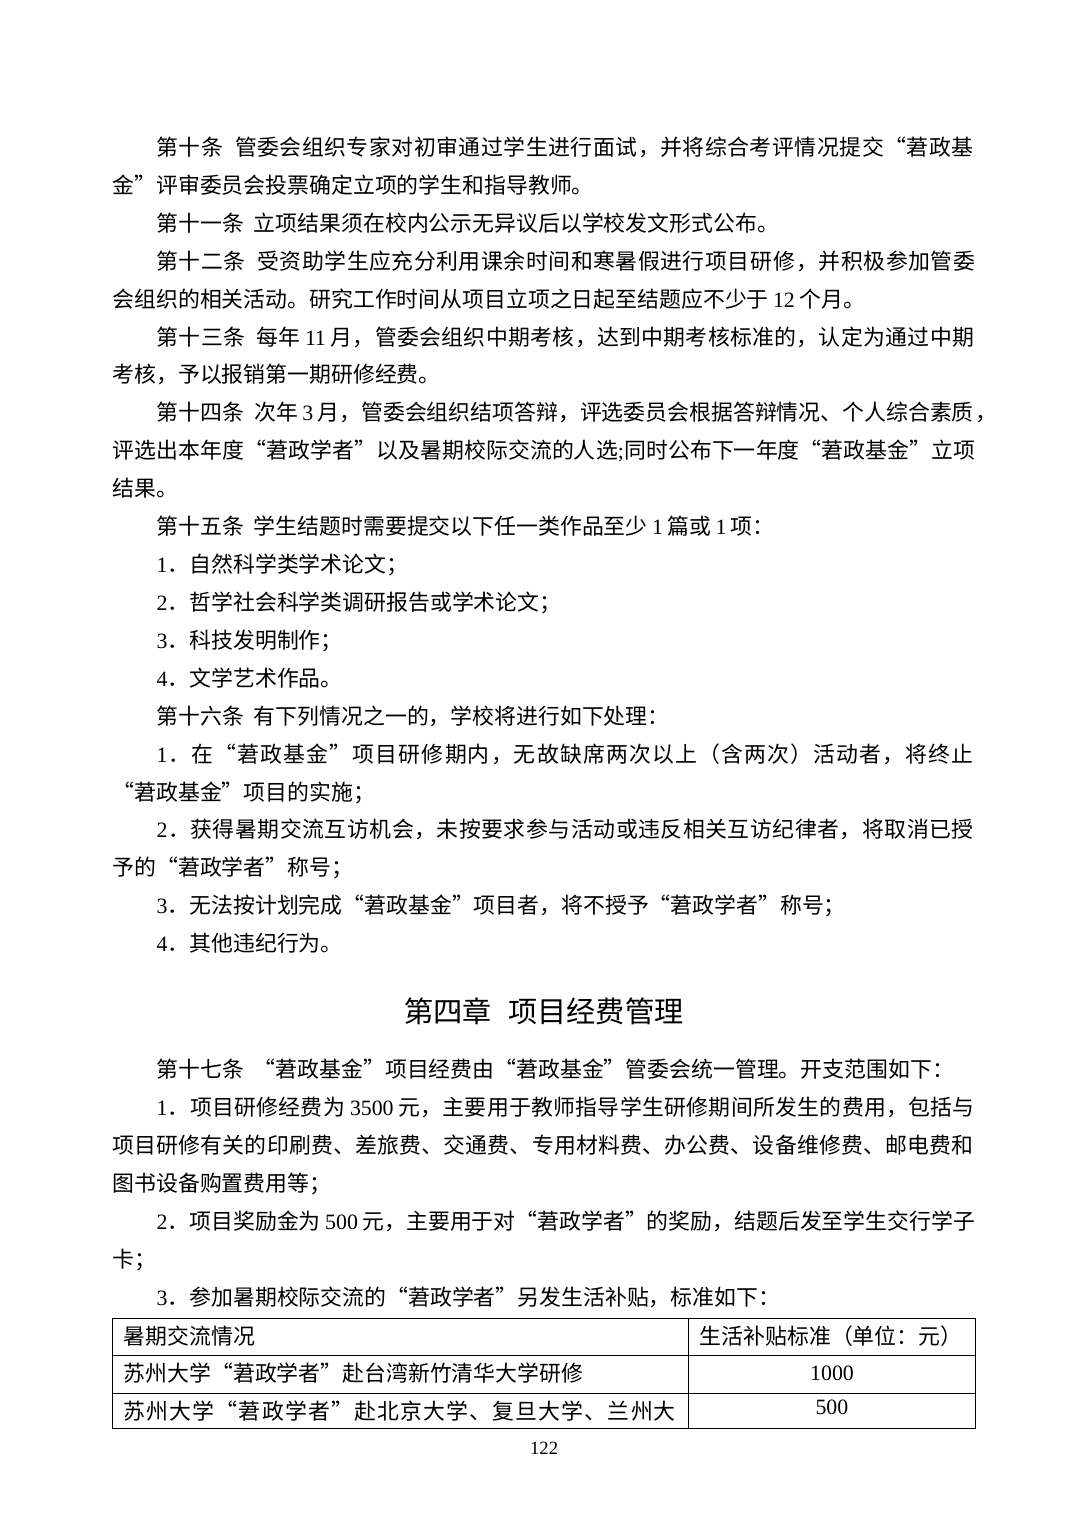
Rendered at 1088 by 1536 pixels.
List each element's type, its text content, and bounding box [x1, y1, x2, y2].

text 2．获得暑期交流互访机会，未按要求参与活动或违反相关互访纪律者，将取消已授予的“莙政学者”称号； [112, 812, 975, 882]
text 4．其他违纪行为。 [112, 926, 975, 958]
text 1．在“莙政基金”项目研修期内，无故缺席两次以上（含两次）活动者，将终止“莙政基金”项目的实施； [112, 737, 975, 806]
text 1．自然科学类学术论文； [112, 547, 975, 579]
text 第十四条 次年3月，管委会组织结项答辩，评选委员会根据答辩情况、个人综合素质，评选出本年度“莙政学者”以及暑期校际交流的人选;同时公布下一年度“莙政基金”立项结果。 [112, 395, 975, 503]
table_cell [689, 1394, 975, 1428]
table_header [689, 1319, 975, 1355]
text 3．无法按计划完成“莙政基金”项目者，将不授予“莙政学者”称号； [112, 888, 975, 920]
text 第十七条 “莙政基金”项目经费由“莙政基金”管委会统一管理。开支范围如下： [112, 1052, 975, 1084]
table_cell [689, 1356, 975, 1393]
text 第十一条 立项结果须在校内公示无异议后以学校发文形式公布。 [112, 206, 975, 237]
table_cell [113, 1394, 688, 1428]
text 第十六条 有下列情况之一的，学校将进行如下处理： [112, 699, 975, 730]
text 3．科技发明制作； [112, 623, 975, 654]
text 4．文学艺术作品。 [112, 661, 975, 692]
text 第十五条 学生结题时需要提交以下任一类作品至少1篇或1项： [112, 509, 975, 541]
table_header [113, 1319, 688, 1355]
text 1．项目研修经费为3500元，主要用于教师指导学生研修期间所发生的费用，包括与项目研修有关的印刷费、差旅费、交通费、专用材料费、办公费、设备维修费、邮电费和图书设备购置费用等； [112, 1090, 975, 1198]
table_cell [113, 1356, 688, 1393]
text 3．参加暑期校际交流的“莙政学者”另发生活补贴，标准如下： [112, 1280, 975, 1311]
text 第十二条 受资助学生应充分利用课余时间和寒暑假进行项目研修，并积极参加管委会组织的相关活动。研究工作时间从项目立项之日起至结题应不少于12个月。 [112, 244, 975, 313]
text 第十条 管委会组织专家对初审通过学生进行面试，并将综合考评情况提交“莙政基金”评审委员会投票确定立项的学生和指导教师。 [112, 130, 975, 199]
text 2．哲学社会科学类调研报告或学术论文； [112, 585, 975, 617]
text 第十三条 每年11月，管委会组织中期考核，达到中期考核标准的，认定为通过中期考核，予以报销第一期研修经费。 [112, 319, 975, 389]
text 第四章 项目经费管理 [112, 989, 975, 1031]
text 2．项目奖励金为500元，主要用于对“莙政学者”的奖励，结题后发至学生交行学子卡； [112, 1204, 975, 1273]
